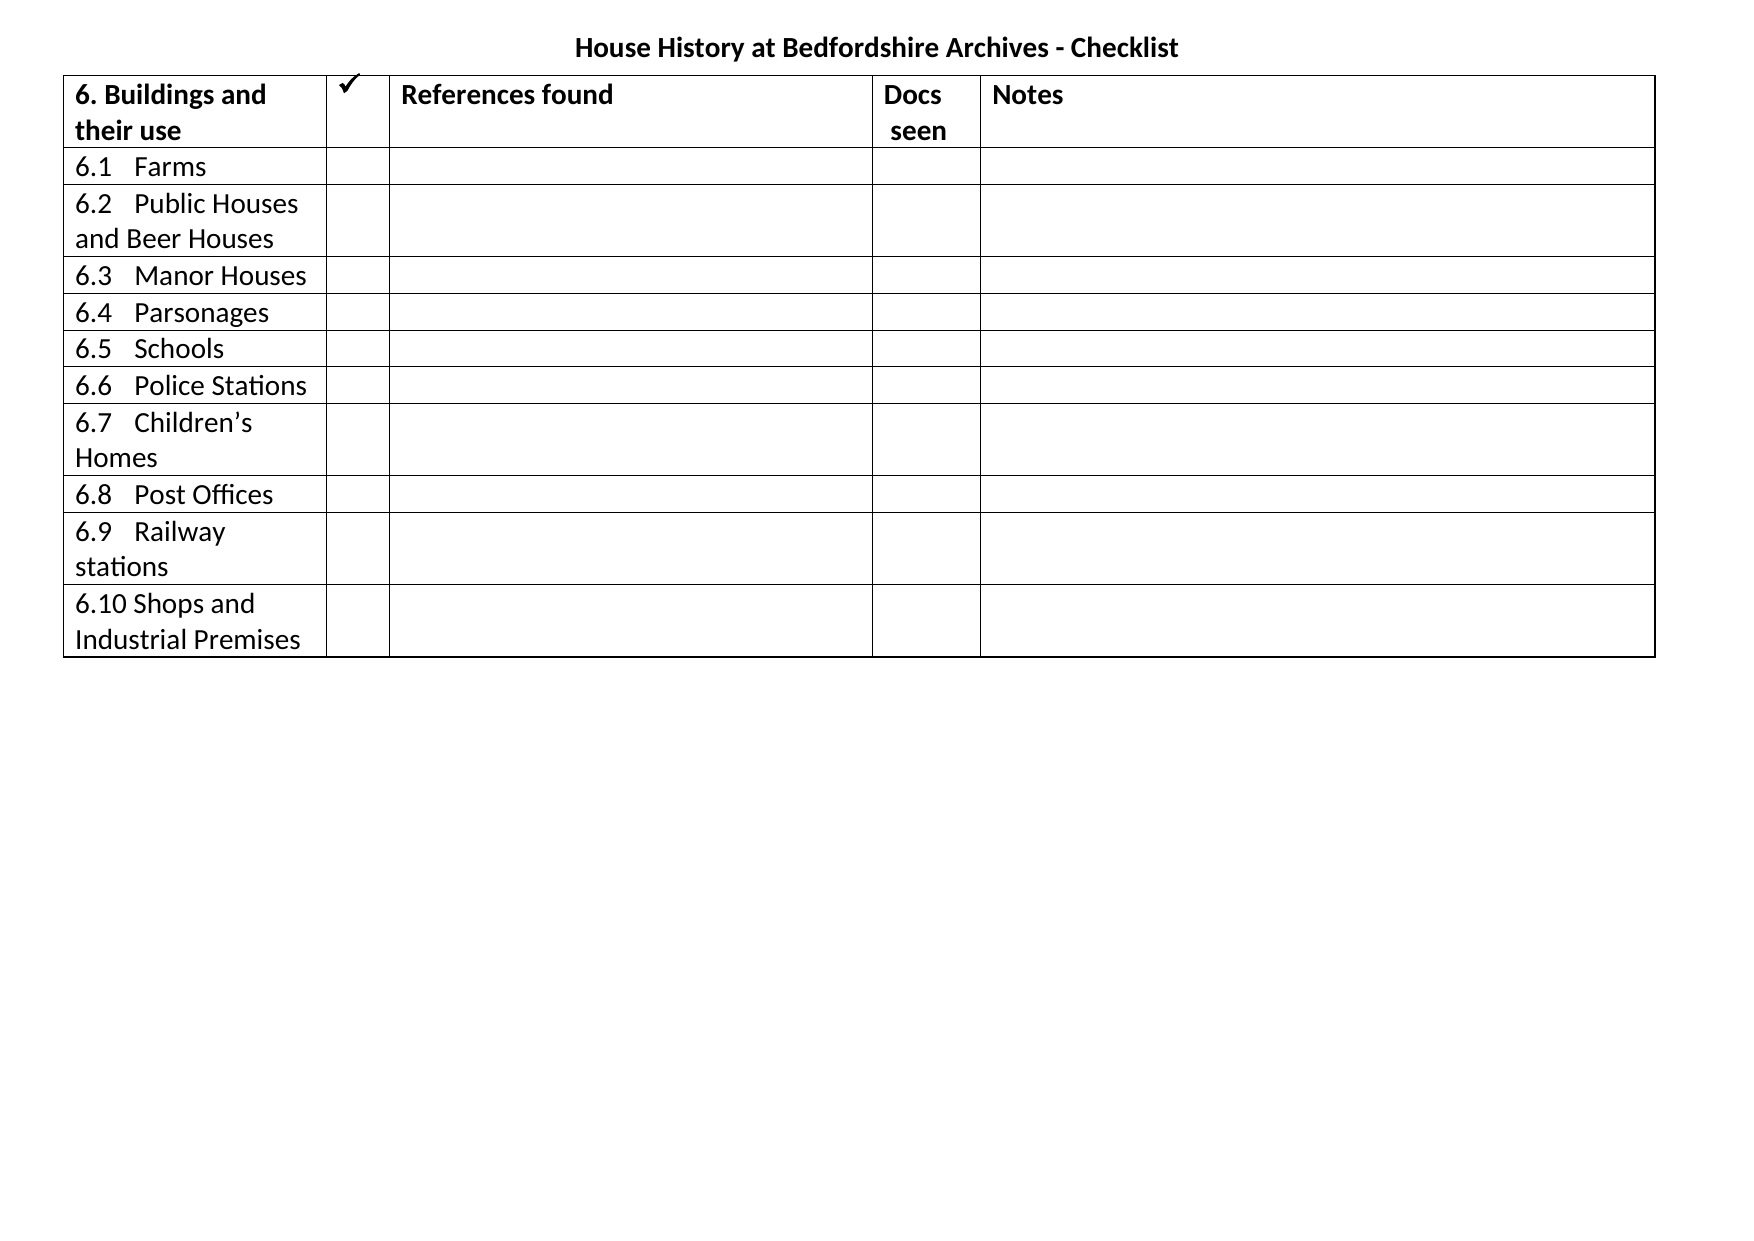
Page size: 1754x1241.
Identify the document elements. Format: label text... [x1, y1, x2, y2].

table_header Notes [981, 76, 1654, 147]
table_cell 6.3 Manor Houses [64, 257, 326, 293]
table_cell [390, 257, 872, 293]
table_cell [873, 585, 980, 656]
table_cell [873, 476, 980, 512]
table_cell 6.6 Police Stations [64, 367, 326, 403]
table_cell [981, 331, 1654, 366]
table_cell [390, 513, 872, 584]
table_cell [327, 513, 389, 584]
table_cell [390, 331, 872, 366]
table_cell [390, 404, 872, 475]
table_cell 6.4 Parsonages [64, 294, 326, 329]
table_cell [873, 513, 980, 584]
table_cell [327, 404, 389, 475]
table_cell [327, 585, 389, 656]
table_cell [873, 294, 980, 329]
table_header References found [390, 76, 872, 147]
table_cell [327, 148, 389, 184]
table_cell [390, 585, 872, 656]
table_cell [873, 148, 980, 184]
table_cell [981, 404, 1654, 475]
table_cell 6.5 Schools [64, 331, 326, 366]
table_cell [390, 294, 872, 329]
table_cell [981, 148, 1654, 184]
table_cell [390, 185, 872, 256]
table_cell [873, 185, 980, 256]
table_cell 6.9 Railway stations [64, 513, 326, 584]
table_cell [981, 185, 1654, 256]
table_cell 6.1 Farms [64, 148, 326, 184]
table_cell [981, 476, 1654, 512]
table_header Docs seen [873, 76, 980, 147]
table_cell [327, 257, 389, 293]
table_cell [873, 404, 980, 475]
table_cell 6.8 Post Offices [64, 476, 326, 512]
table_cell [981, 294, 1654, 329]
table_cell [390, 476, 872, 512]
table_cell [327, 476, 389, 512]
table_header 6. Buildings and their use [64, 76, 326, 147]
table_cell [981, 513, 1654, 584]
table_cell [327, 367, 389, 403]
table_cell [981, 257, 1654, 293]
table_cell [981, 585, 1654, 656]
table_cell 6.10 Shops and Industrial Premises [64, 585, 326, 656]
table_cell [327, 331, 389, 366]
table_cell [873, 257, 980, 293]
table_cell [327, 294, 389, 329]
table_cell 6.7 Children’s Homes [64, 404, 326, 475]
table_cell [390, 148, 872, 184]
table_cell [327, 185, 389, 256]
table_cell [981, 367, 1654, 403]
table_cell 6.2 Public Houses and Beer Houses [64, 185, 326, 256]
table_cell [873, 331, 980, 366]
table_cell [873, 367, 980, 403]
table_header [327, 76, 389, 147]
table_cell [390, 367, 872, 403]
